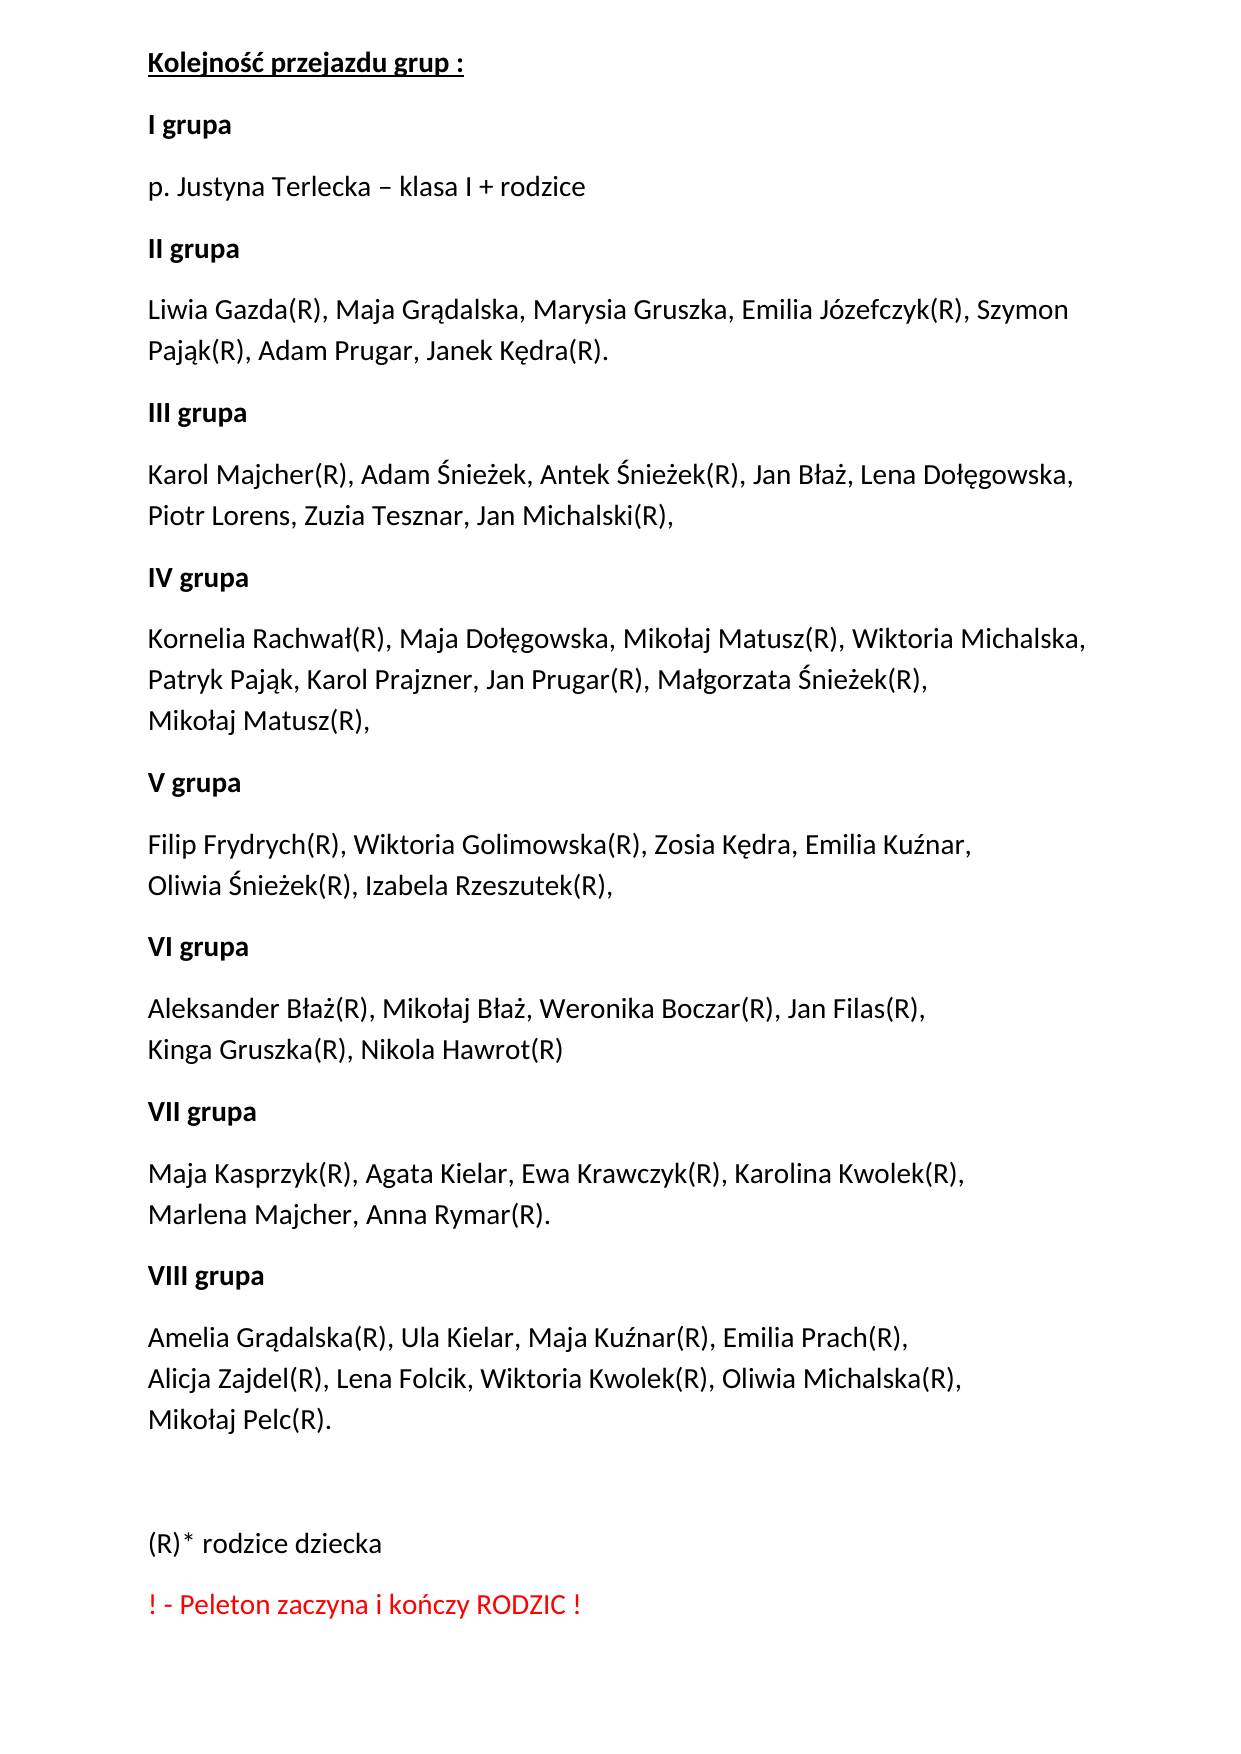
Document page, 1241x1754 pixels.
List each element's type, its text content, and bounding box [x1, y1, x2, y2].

text V grupa [148, 764, 1093, 800]
text VI grupa [148, 928, 1093, 964]
text I grupa [148, 106, 1093, 142]
text Liwia Gazda(R), Maja Grądalska, Marysia Gruszka, Emilia Józefczyk(R), Szymon Pająk(R), Adam Prugar, Janek Kędra(R). [148, 291, 1093, 368]
text Kolejność przejazdu grup : [148, 44, 1093, 80]
text II grupa [148, 230, 1093, 265]
text VII grupa [148, 1093, 1093, 1129]
text Maja Kasprzyk(R), Agata Kielar, Ewa Krawczyk(R), Karolina Kwolek(R), Marlena Majcher, Anna Rymar(R). [148, 1155, 1093, 1231]
text IV grupa [148, 559, 1093, 594]
text ! - Peleton zaczyna i kończy RODZIC ! [148, 1586, 1093, 1622]
text Karol Majcher(R), Adam Śnieżek, Antek Śnieżek(R), Jan Błaż, Lena Dołęgowska, Piotr Lorens, Zuzia Tesznar, Jan Michalski(R), [148, 456, 1093, 532]
text Kornelia Rachwał(R), Maja Dołęgowska, Mikołaj Matusz(R), Wiktoria Michalska, Patryk Pająk, Karol Prajzner, Jan Prugar(R), Małgorzata Śnieżek(R), Mikołaj Matusz(R), [148, 620, 1093, 738]
text Amelia Grądalska(R), Ula Kielar, Maja Kuźnar(R), Emilia Prach(R), Alicja Zajdel(R), Lena Folcik, Wiktoria Kwolek(R), Oliwia Michalska(R), Mikołaj Pelc(R). [148, 1319, 1093, 1437]
text Aleksander Błaż(R), Mikołaj Błaż, Weronika Boczar(R), Jan Filas(R), Kinga Gruszka(R), Nikola Hawrot(R) [148, 990, 1093, 1067]
text p. Justyna Terlecka – klasa I + rodzice [148, 168, 1093, 203]
text Filip Frydrych(R), Wiktoria Golimowska(R), Zosia Kędra, Emilia Kuźnar, Oliwia Śnieżek(R), Izabela Rzeszutek(R), [148, 826, 1093, 902]
text III grupa [148, 394, 1093, 430]
text VIII grupa [148, 1257, 1093, 1293]
text (R)* rodzice dziecka [148, 1525, 1093, 1560]
